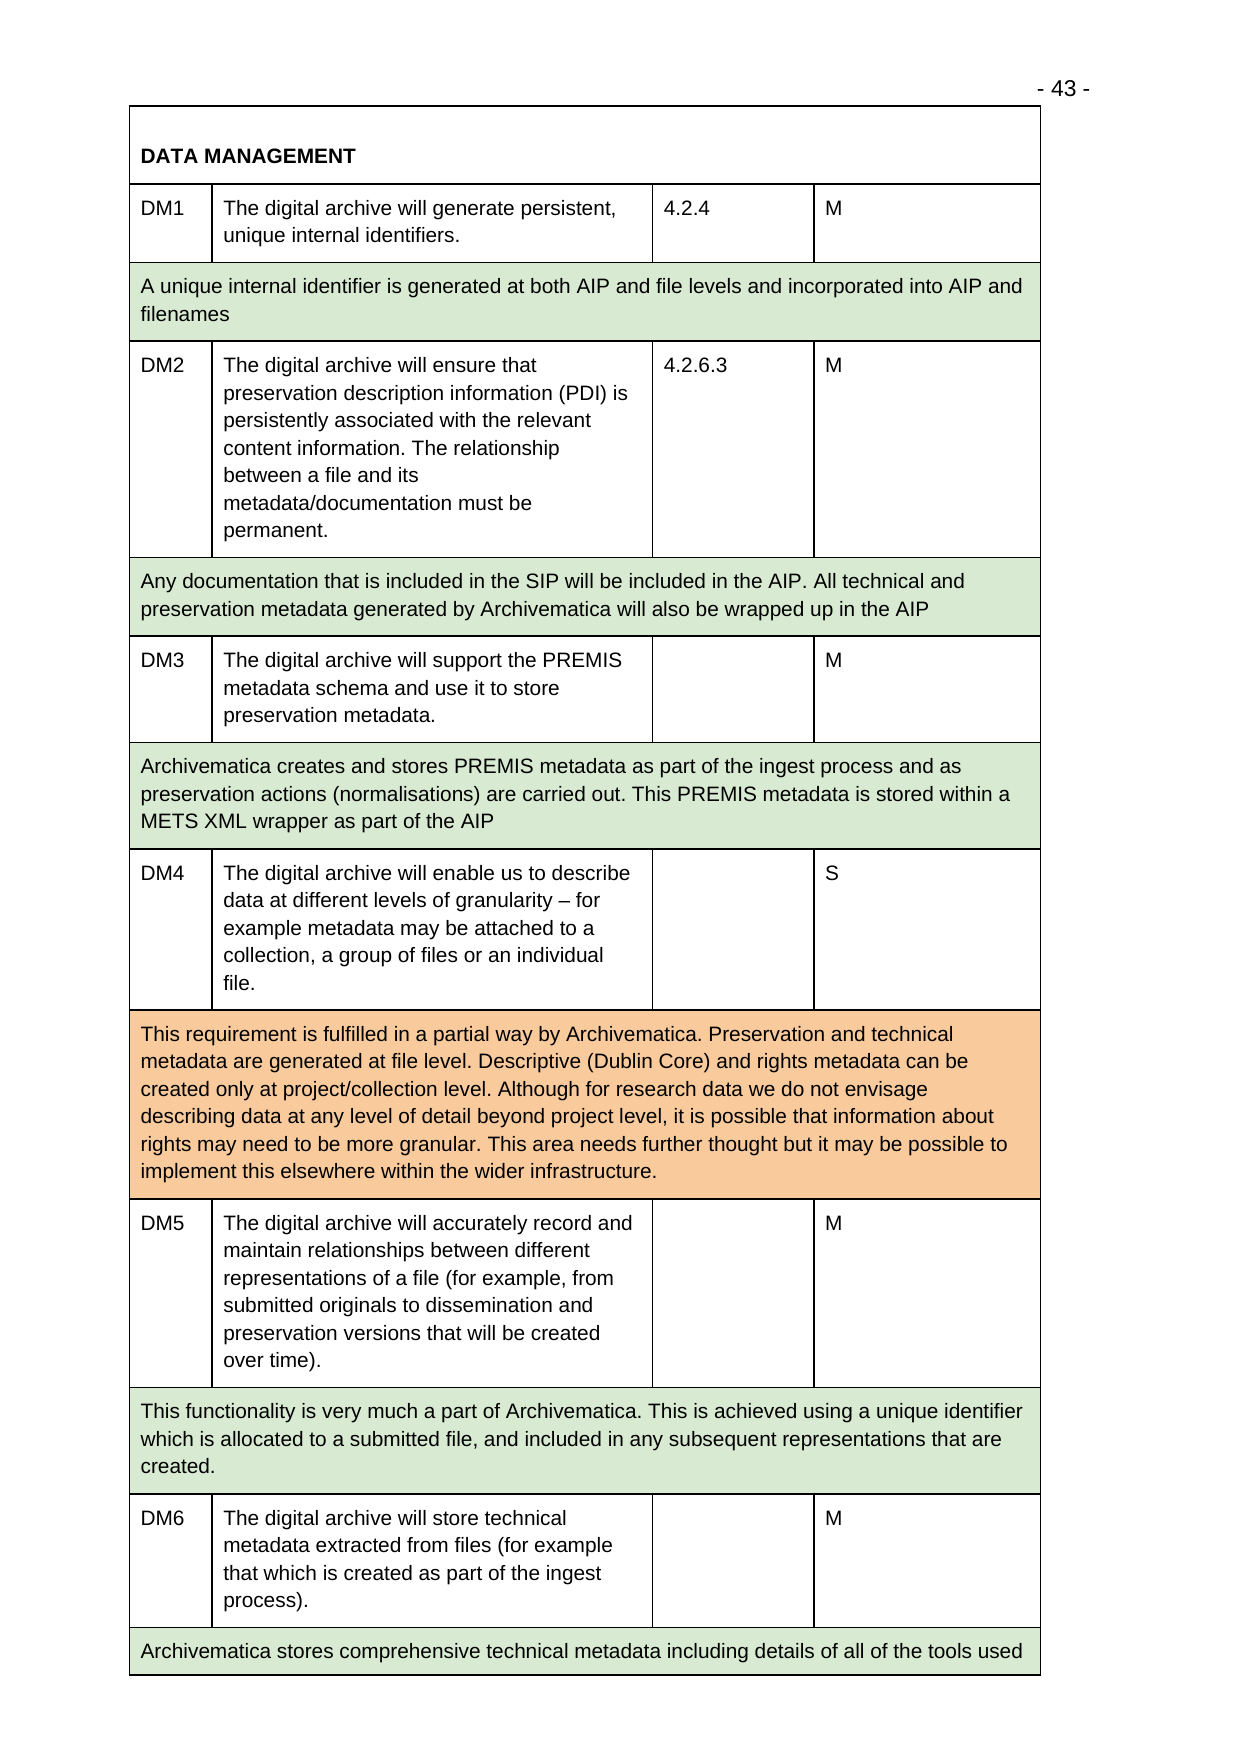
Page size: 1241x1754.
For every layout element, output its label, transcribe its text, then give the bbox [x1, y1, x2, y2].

table_cell M [815, 185, 1040, 262]
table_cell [130, 1628, 1040, 1674]
table_cell [653, 637, 813, 742]
table_cell The digital archive will generate persistent, unique internal identifiers. [213, 185, 652, 262]
table_cell M [815, 1200, 1040, 1387]
table_cell The digital archive will store technical metadata extracted from files (for example that which is created as part of the ingest process). [213, 1495, 652, 1627]
table_cell This functionality is very much a part of Archivematica. This is achieved using a unique identifier which is allocated to a submitted file, and included in any subsequent representations that are created. [130, 1388, 1040, 1493]
table_cell Archivematica creates and stores PREMIS metadata as part of the ingest process and as preservation actions (normalisations) are carried out. This PREMIS metadata is stored within a METS XML wrapper as part of the AIP [130, 743, 1040, 848]
table_cell DM4 [130, 850, 211, 1009]
table_cell DM1 [130, 185, 211, 262]
table_cell The digital archive will enable us to describe data at different levels of granularity – for example metadata may be attached to a collection, a group of files or an individual file. [213, 850, 652, 1009]
table_cell [653, 1200, 813, 1387]
table_cell DATA MANAGEMENT [130, 107, 1040, 183]
table_cell The digital archive will support the PREMIS metadata schema and use it to store preservation metadata. [213, 637, 652, 742]
table_cell S [815, 850, 1040, 1009]
table_cell A unique internal identifier is generated at both AIP and file levels and incorporated into AIP and filenames [130, 263, 1040, 340]
table_cell M [815, 1495, 1040, 1627]
table_cell DM2 [130, 342, 211, 557]
table_cell 4.2.4 [653, 185, 813, 262]
table_cell The digital archive will ensure that preservation description information (PDI) is persistently associated with the relevant content information. The relationship between a file and its metadata/documentation must be permanent. [213, 342, 652, 557]
table_cell [653, 850, 813, 1009]
table_cell M [815, 342, 1040, 557]
table_cell This requirement is fulfilled in a partial way by Archivematica. Preservation and technical metadata are generated at file level. Descriptive (Dublin Core) and rights metadata can be created only at project/collection level. Although for research data we do not envisage describing data at any level of detail beyond project level, it is possible that information about rights may need to be more granular. This area needs further thought but it may be possible to implement this elsewhere within the wider infrastructure. [130, 1011, 1040, 1198]
table_cell DM3 [130, 637, 211, 742]
table_cell The digital archive will accurately record and maintain relationships between different representations of a file (for example, from submitted originals to dissemination and preservation versions that will be created over time). [213, 1200, 652, 1387]
table_cell [653, 1495, 813, 1627]
table_cell M [815, 637, 1040, 742]
table_cell DM5 [130, 1200, 211, 1387]
table_cell DM6 [130, 1495, 211, 1627]
table_cell 4.2.6.3 [653, 342, 813, 557]
table_cell Any documentation that is included in the SIP will be included in the AIP. All technical and preservation metadata generated by Archivematica will also be wrapped up in the AIP [130, 558, 1040, 635]
